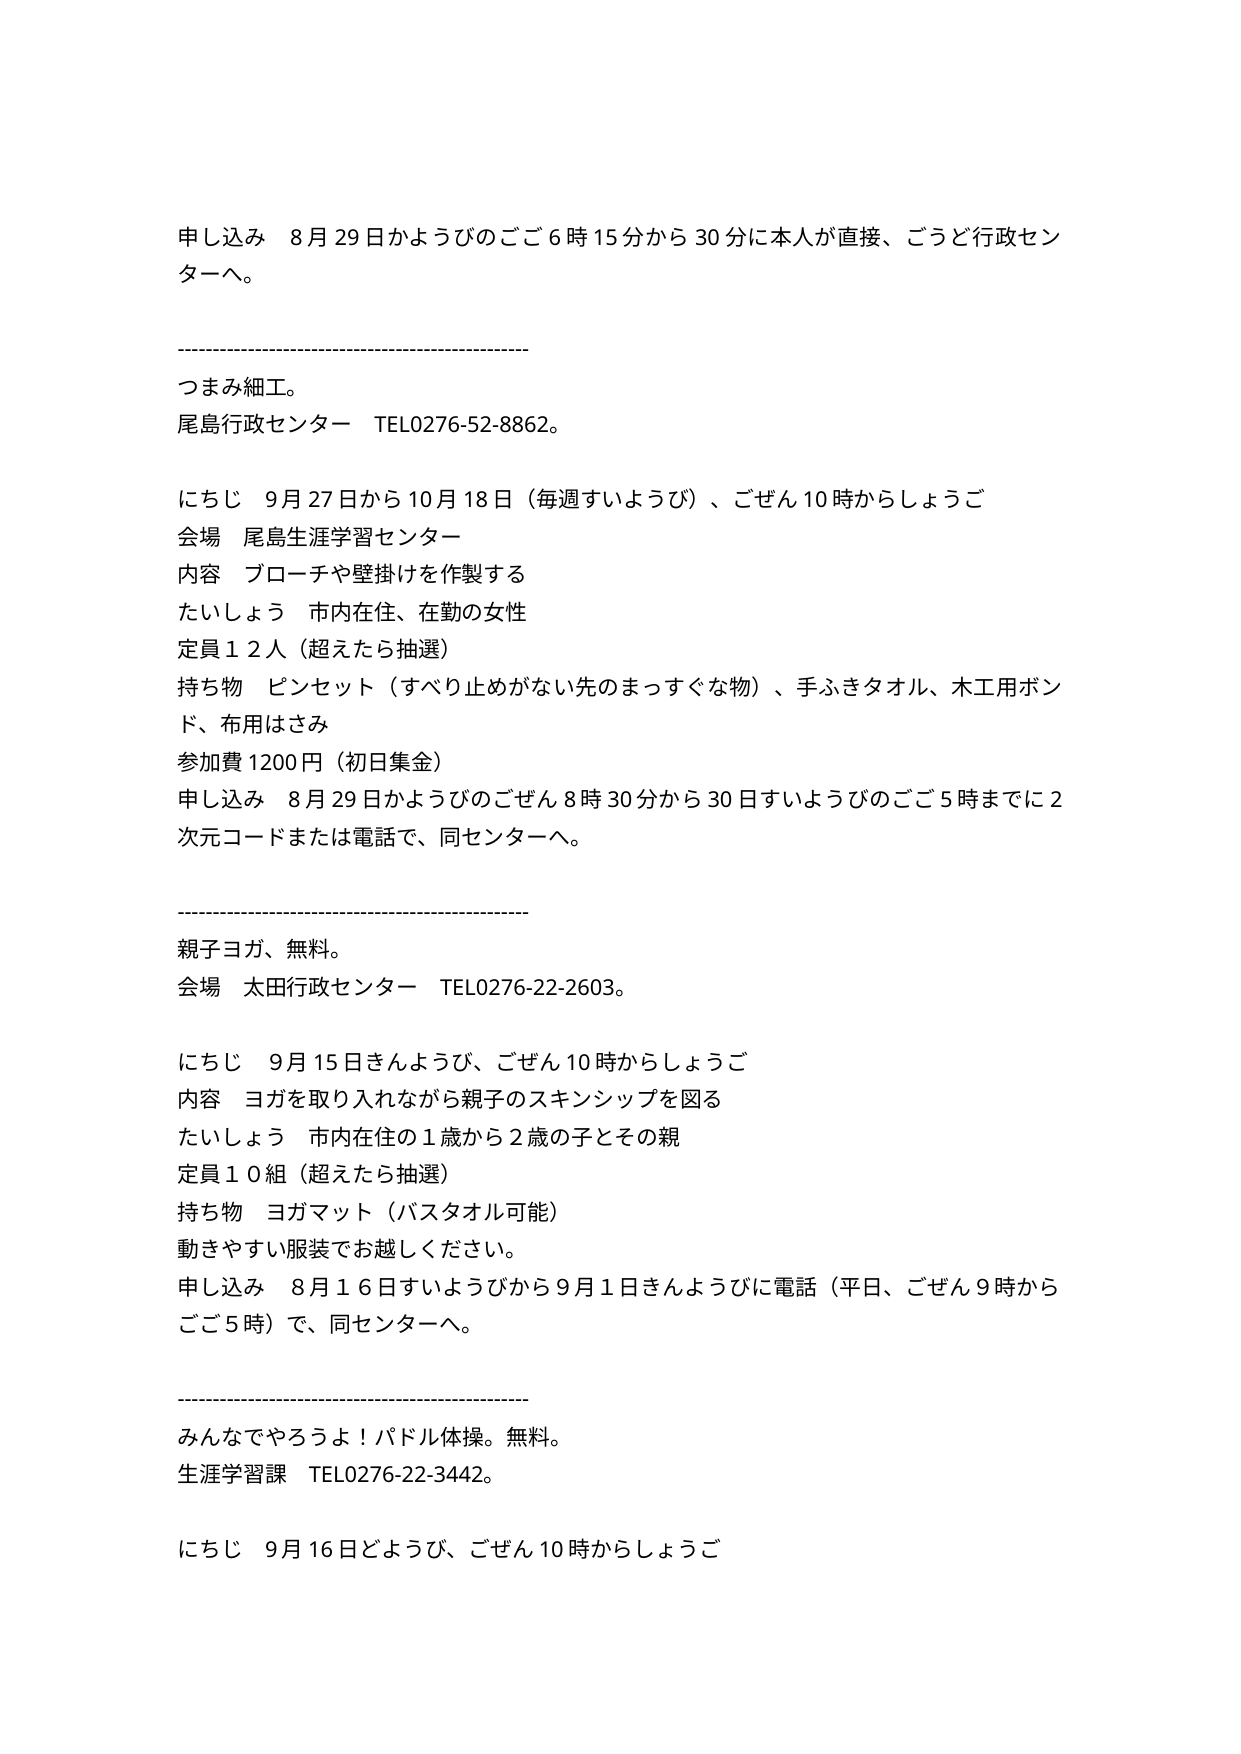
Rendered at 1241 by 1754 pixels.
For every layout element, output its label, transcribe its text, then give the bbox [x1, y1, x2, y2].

text 内容 ヨガを取り入れながら親子のスキンシップを図る [177, 1079, 1063, 1117]
text たいしょう 市内在住、在勤の女性 [177, 592, 1063, 629]
text にちじ 9月27日から10月18日（毎週すいようび）、ごぜん10時からしょうご [177, 479, 1063, 517]
text 生涯学習課 TEL0276-22-3442。 [177, 1454, 1063, 1492]
text たいしょう 市内在住の１歳から２歳の子とその親 [177, 1117, 1063, 1154]
text 持ち物 ピンセット（すべり止めがない先のまっすぐな物）、手ふきタオル、木工用ボンド、布用はさみ [177, 667, 1063, 742]
text 内容 ブローチや壁掛けを作製する [177, 554, 1063, 592]
text 申し込み 8月29日かようびのごご6時15分から30分に本人が直接、ごうど行政センターへ。 [177, 217, 1063, 292]
text -------------------------------------------------- [177, 892, 1063, 929]
text 申し込み ８月１６日すいようびから９月１日きんようびに電話（平日、ごぜん９時からごご５時）で、同センターへ。 [177, 1267, 1063, 1342]
text 親子ヨガ、無料。 [177, 929, 1063, 967]
text にちじ ９月15日きんようび、ごぜん10時からしょうご [177, 1042, 1063, 1079]
text 尾島行政センター TEL0276-52-8862。 [177, 404, 1063, 442]
text 定員１０組（超えたら抽選） [177, 1154, 1063, 1192]
text みんなでやろうよ！パドル体操。無料。 [177, 1417, 1063, 1454]
text つまみ細工。 [177, 367, 1063, 404]
text 動きやすい服装でお越しください。 [177, 1229, 1063, 1267]
text 参加費1200円（初日集金） [177, 742, 1063, 779]
text 申し込み 8月29日かようびのごぜん8時30分から30日すいようびのごご5時までに2次元コードまたは電話で、同センターへ。 [177, 779, 1063, 854]
text -------------------------------------------------- [177, 329, 1063, 367]
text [177, 1379, 1063, 1417]
text 定員１２人（超えたら抽選） [177, 629, 1063, 667]
text 持ち物 ヨガマット（バスタオル可能） [177, 1192, 1063, 1229]
text 会場 尾島生涯学習センター [177, 517, 1063, 554]
text にちじ 9月16日どようび、ごぜん10時からしょうご [177, 1529, 1063, 1567]
text 会場 太田行政センター TEL0276-22-2603。 [177, 967, 1063, 1004]
